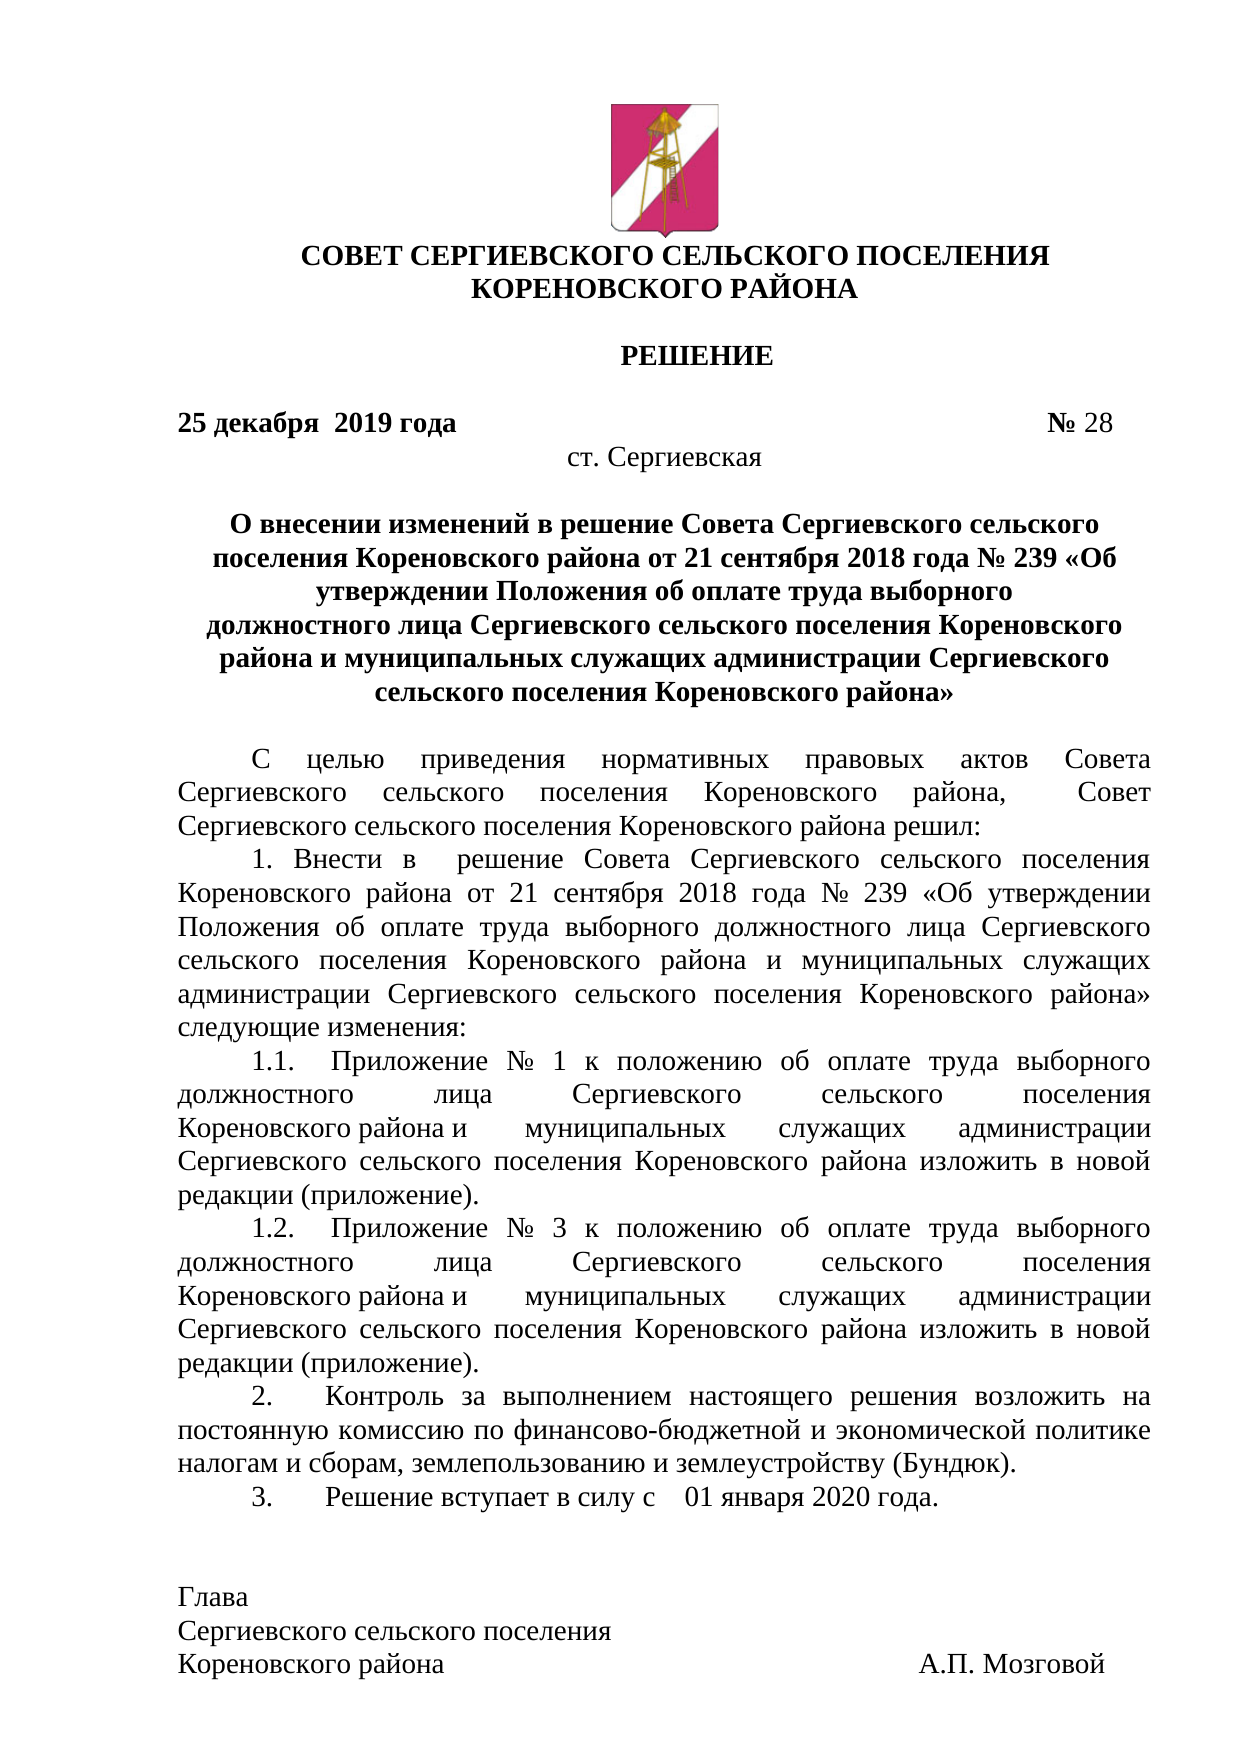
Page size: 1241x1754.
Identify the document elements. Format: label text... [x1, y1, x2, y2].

text О внесении изменений в решение Совета Сергиевского сельского поселения Кореновского района от 21 сентября 2018 года № 239 «Об утверждении Положения об оплате труда выборного [177, 506, 1152, 607]
text должностного лица Сергиевского сельского поселения Кореновского района и муниципальных служащих администрации Сергиевского сельского поселения Кореновского района» [177, 607, 1152, 707]
text ст. Сергиевская [177, 439, 1152, 473]
picture [610, 103, 719, 238]
text 1.2. Приложение № 3 к положению об оплате труда выборного должностного лица Сергиевского сельского поселения Кореновского района и муниципальных служащих администрации Сергиевского сельского поселения Кореновского района изложить в новой редакции (приложение). [177, 1211, 1152, 1378]
text РЕШЕНИЕ [177, 338, 1152, 372]
text Глава [177, 1579, 1152, 1613]
text Сергиевского сельского поселения [177, 1613, 1152, 1647]
text 25 декабря 2019 года № 28 [177, 406, 1152, 439]
text С целью приведения нормативных правовых актов Совета Сергиевского сельского поселения Кореновского района, Совет Сергиевского сельского поселения Кореновского района решил: [177, 741, 1152, 842]
text 3. Решение вступает в силу с 01 января 2020 года. [177, 1479, 1152, 1512]
text КОРЕНОВСКОГО РАЙОНА [177, 271, 1152, 305]
text СОВЕТ СЕРГИЕВСКОГО СЕЛЬСКОГО ПОСЕЛЕНИЯ [177, 238, 1152, 271]
text 1.1. Приложение № 1 к положению об оплате труда выборного должностного лица Сергиевского сельского поселения Кореновского района и муниципальных служащих администрации Сергиевского сельского поселения Кореновского района изложить в новой редакции (приложение). [177, 1043, 1152, 1211]
text Кореновского района А.П. Мозговой [177, 1647, 1152, 1680]
text 1. Внести в решение Совета Сергиевского сельского поселения Кореновского района от 21 сентября 2018 года № 239 «Об утверждении Положения об оплате труда выборного должностного лица Сергиевского сельского поселения Кореновского района и муниципальных служащих администрации Сергиевского сельского поселения Кореновского района» следующие изменения: [177, 842, 1152, 1043]
text 2. Контроль за выполнением настоящего решения возложить на постоянную комиссию по финансово-бюджетной и экономической политике налогам и сборам, землепользованию и землеустройству (Бундюк). [177, 1378, 1152, 1479]
